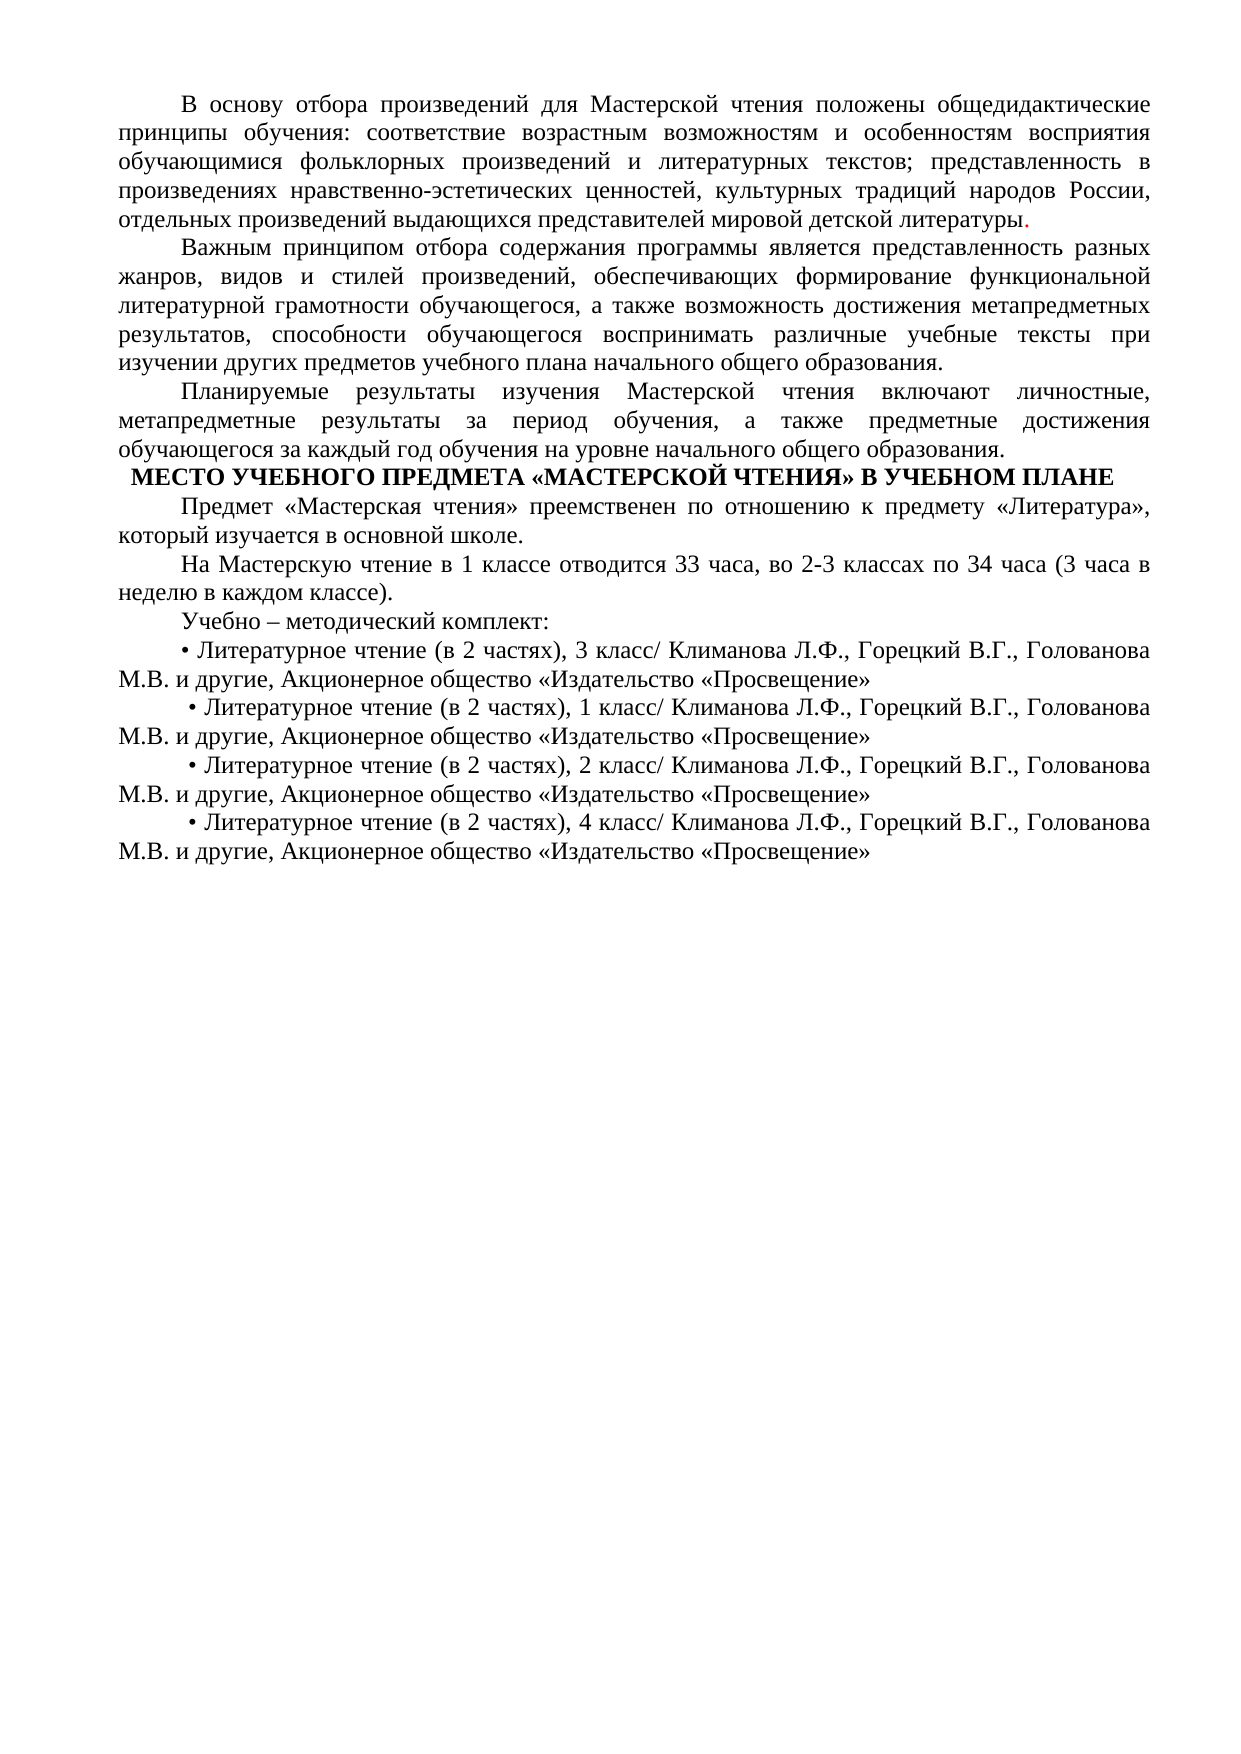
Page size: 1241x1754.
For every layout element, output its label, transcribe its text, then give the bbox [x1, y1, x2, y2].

text МЕСТО УЧЕБНОГО ПРЕДМЕТА «МАСТЕРСКОЙ ЧТЕНИЯ» В УЧЕБНОМ ПЛАНЕ [131, 462, 1152, 491]
text Предмет «Мастерская чтения» преемственен по отношению к предмету «Литература», который изучается в основной школе. [118, 491, 1152, 549]
text Учебно – методический комплект: [118, 606, 1152, 635]
text В основу отбора произведений для Мастерской чтения положены общедидактические принципы обучения: соответствие возрастным возможностям и особенностям восприятия обучающимися фольклорных произведений и литературных текстов; представленность в произведениях нравственно-эстетических ценностей, культурных традиций народов России, отдельных произведений выдающихся представителей мировой детской литературы. [118, 89, 1152, 232]
text На Мастерскую чтение в 1 классе отводится 33 часа, во 2-3 классах по 34 часа (3 часа в неделю в каждом классе). [118, 549, 1152, 606]
text • Литературное чтение (в 2 частях), 4 класс/ Климанова Л.Ф., Горецкий В.Г., Голованова М.В. и другие, Акционерное общество «Издательство «Просвещение» [118, 807, 1152, 865]
text • Литературное чтение (в 2 частях), 3 класс/ Климанова Л.Ф., Горецкий В.Г., Голованова М.В. и другие, Акционерное общество «Издательство «Просвещение» [118, 635, 1152, 692]
text Важным принципом отбора содержания программы является представленность разных жанров, видов и стилей произведений, обеспечивающих формирование функциональной литературной грамотности обучающегося, а также возможность достижения метапредметных результатов, способности обучающегося воспринимать различные учебные тексты при изучении других предметов учебного плана начального общего образования. [118, 232, 1152, 376]
text Планируемые результаты изучения Мастерской чтения включают личностные, метапредметные результаты за период обучения, а также предметные достижения обучающегося за каждый год обучения на уровне начального общего образования. [118, 376, 1152, 462]
text • Литературное чтение (в 2 частях), 2 класс/ Климанова Л.Ф., Горецкий В.Г., Голованова М.В. и другие, Акционерное общество «Издательство «Просвещение» [118, 750, 1152, 807]
text • Литературное чтение (в 2 частях), 1 класс/ Климанова Л.Ф., Горецкий В.Г., Голованова М.В. и другие, Акционерное общество «Издательство «Просвещение» [118, 692, 1152, 750]
